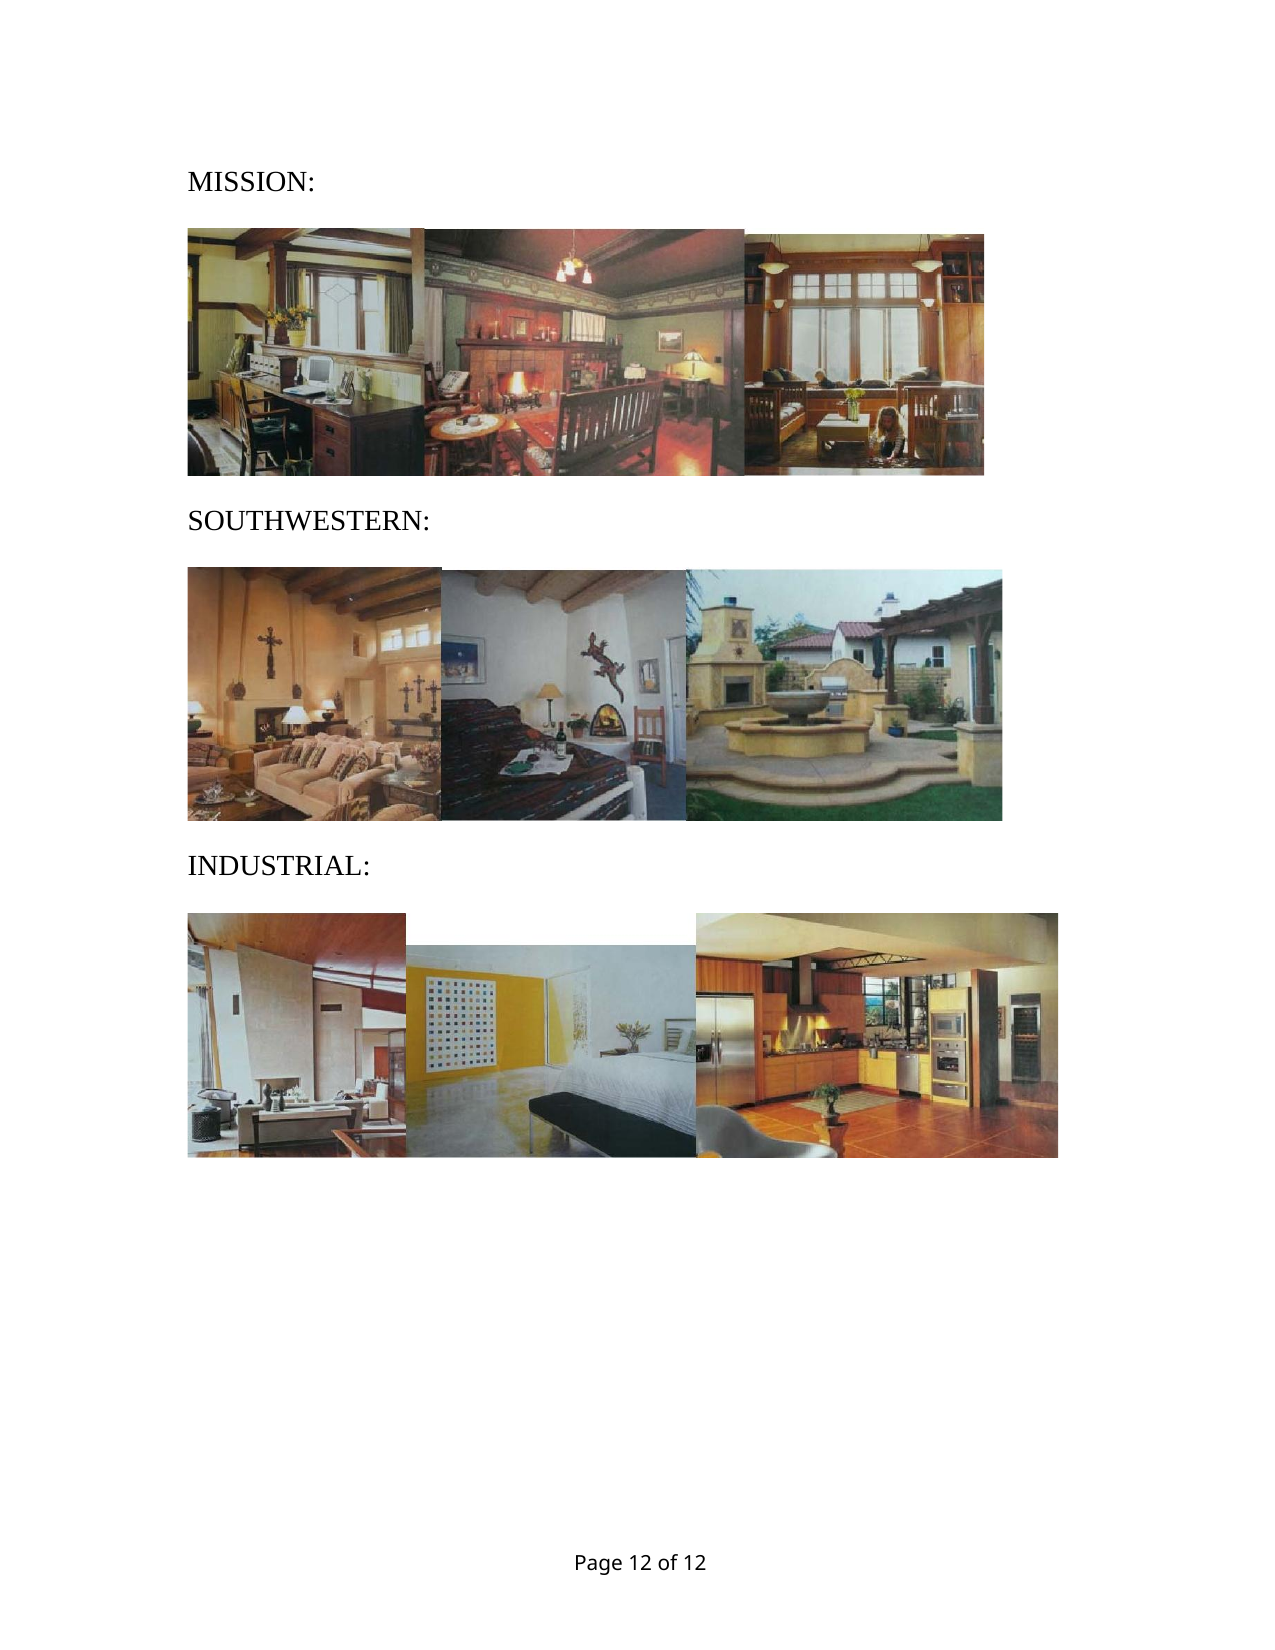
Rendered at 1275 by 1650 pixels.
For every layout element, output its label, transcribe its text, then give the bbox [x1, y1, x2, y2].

text SOUTHWESTERN: [187, 503, 706, 537]
picture [187, 913, 1059, 1158]
text INDUSTRIAL: [187, 848, 706, 882]
text Page 12 of 12 [187, 1548, 706, 1577]
text MISSION: [187, 164, 706, 198]
picture [187, 567, 1003, 821]
picture [187, 228, 985, 476]
